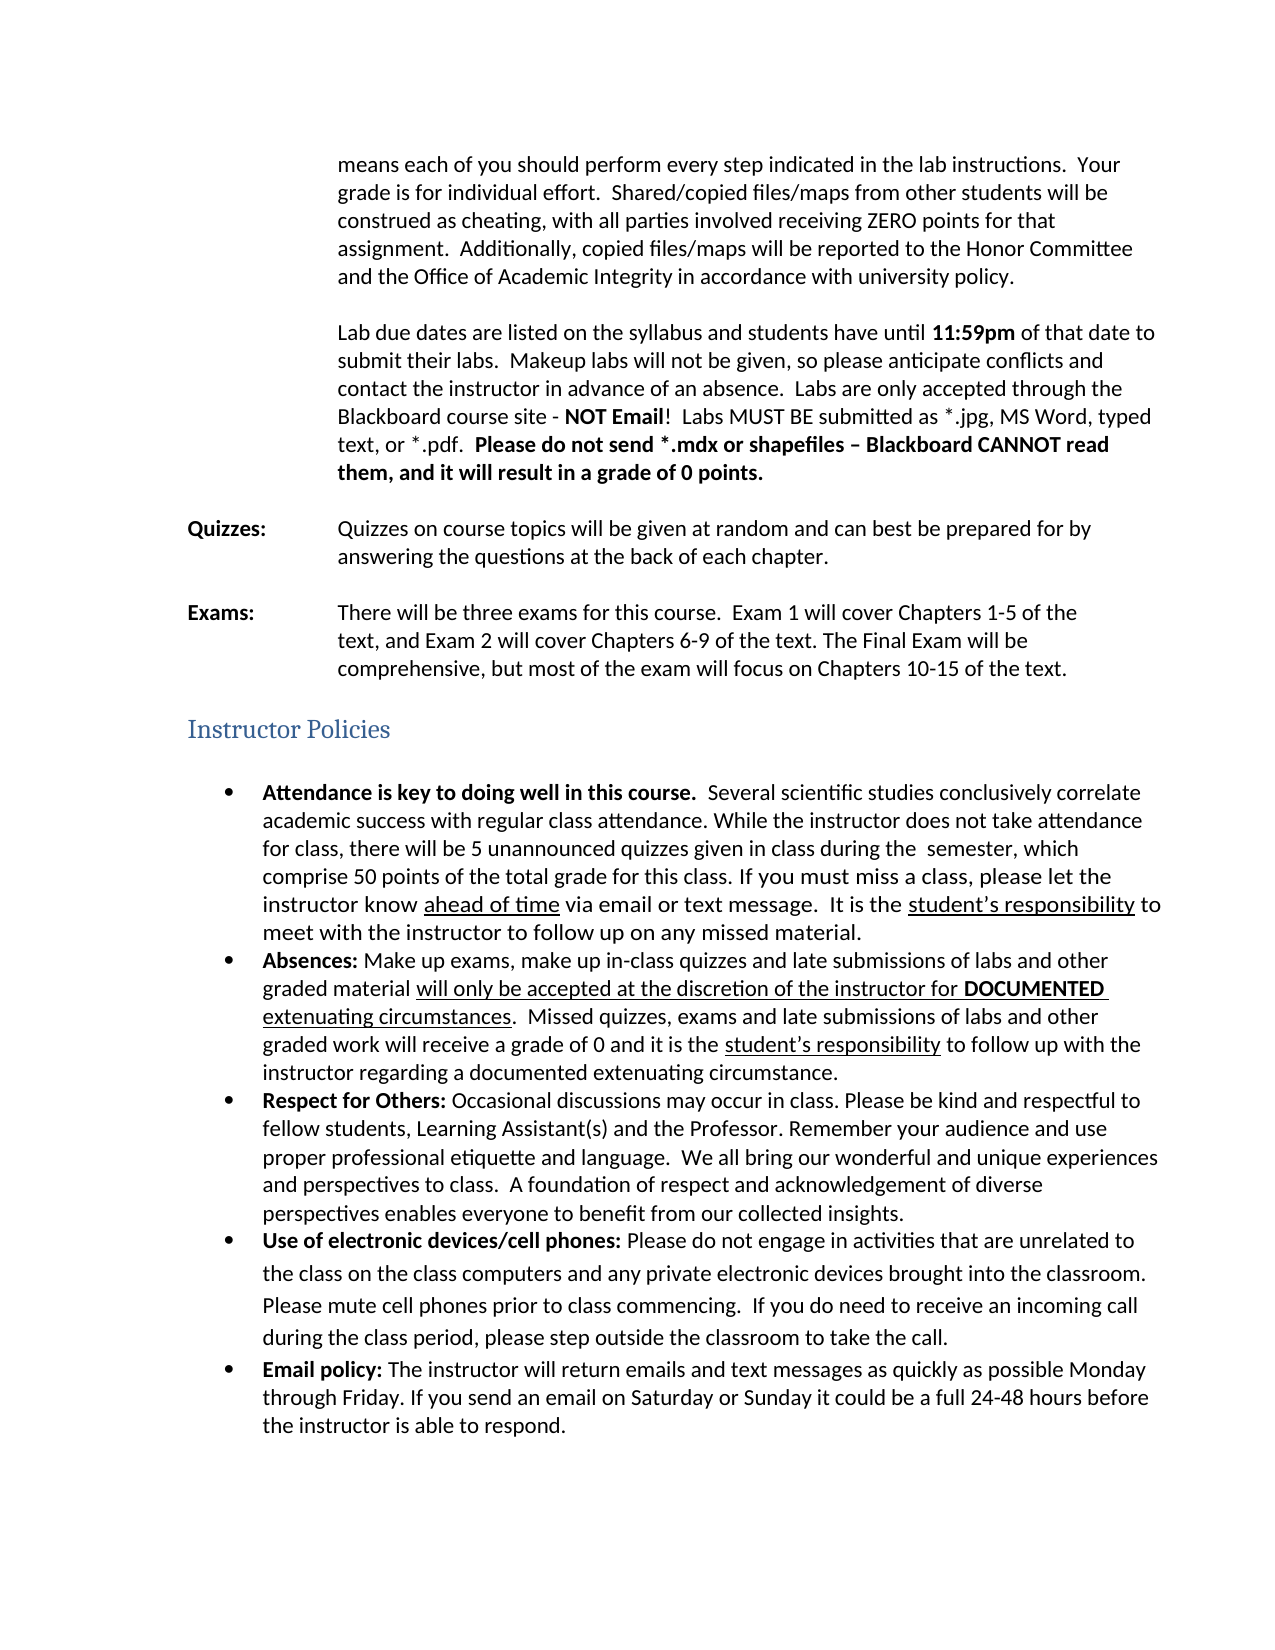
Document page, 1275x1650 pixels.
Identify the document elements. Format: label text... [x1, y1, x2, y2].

text Quizzes: Quizzes on course topics will be given at random and can best be prepared for by answering the questions at the back of each chapter. [187, 514, 1125, 570]
subtitle Instructor Policies [187, 714, 1125, 746]
list Email policy: The instructor will return emails and text messages as quickly as possible Monday through Friday. If you send an email on Saturday or Sunday it could be a full 24-48 hours before the instructor is able to respond. [225, 1355, 1162, 1439]
text Exams: There will be three exams for this course. Exam 1 will cover Chapters 1-5 of the text, and Exam 2 will cover Chapters 6-9 of the text. The Final Exam will be comprehensive, but most of the exam will focus on Chapters 10-15 of the text. [187, 598, 1125, 682]
list Use of electronic devices/cell phones: Please do not engage in activities that are unrelated to the class on the class computers and any private electronic devices brought into the classroom. Please mute cell phones prior to class commencing. If you do need to receive an incoming call during the class period, please step outside the classroom to take the call. [187, 1227, 1125, 1351]
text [337, 150, 1162, 290]
list Absences: Make up exams, make up in-class quizzes and late submissions of labs and other graded material will only be accepted at the discretion of the instructor for DOCUMENTED extenuating circumstances. Missed quizzes, exams and late submissions of labs and other graded work will receive a grade of 0 and it is the student’s responsibility to follow up with the instructor regarding a documented extenuating circumstance. [187, 946, 1125, 1087]
list Attendance is key to doing well in this course. Several scientific studies conclusively correlate academic success with regular class attendance. While the instructor does not take attendance for class, there will be 5 unannounced quizzes given in class during the semester, which comprise 50 points of the total grade for this class. If you must miss a class, please let the instructor know ahead of time via email or text message. It is the student’s responsibility to meet with the instructor to follow up on any missed material. [187, 778, 1125, 946]
text Lab due dates are listed on the syllabus and students have until 11:59pm of that date to submit their labs. Makeup labs will not be given, so please anticipate conflicts and contact the instructor in advance of an absence. Labs are only accepted through the Blackboard course site - NOT Email! Labs MUST BE submitted as *.jpg, MS Word, typed text, or *.pdf. Please do not send *.mdx or shapefiles – Blackboard CANNOT read them, and it will result in a grade of 0 points. [337, 318, 1162, 486]
list Respect for Others: Occasional discussions may occur in class. Please be kind and respectful to fellow students, Learning Assistant(s) and the Professor. Remember your audience and use proper professional etiquette and language. We all bring our wonderful and unique experiences and perspectives to class. A foundation of respect and acknowledgement of diverse perspectives enables everyone to benefit from our collected insights. [187, 1087, 1125, 1227]
